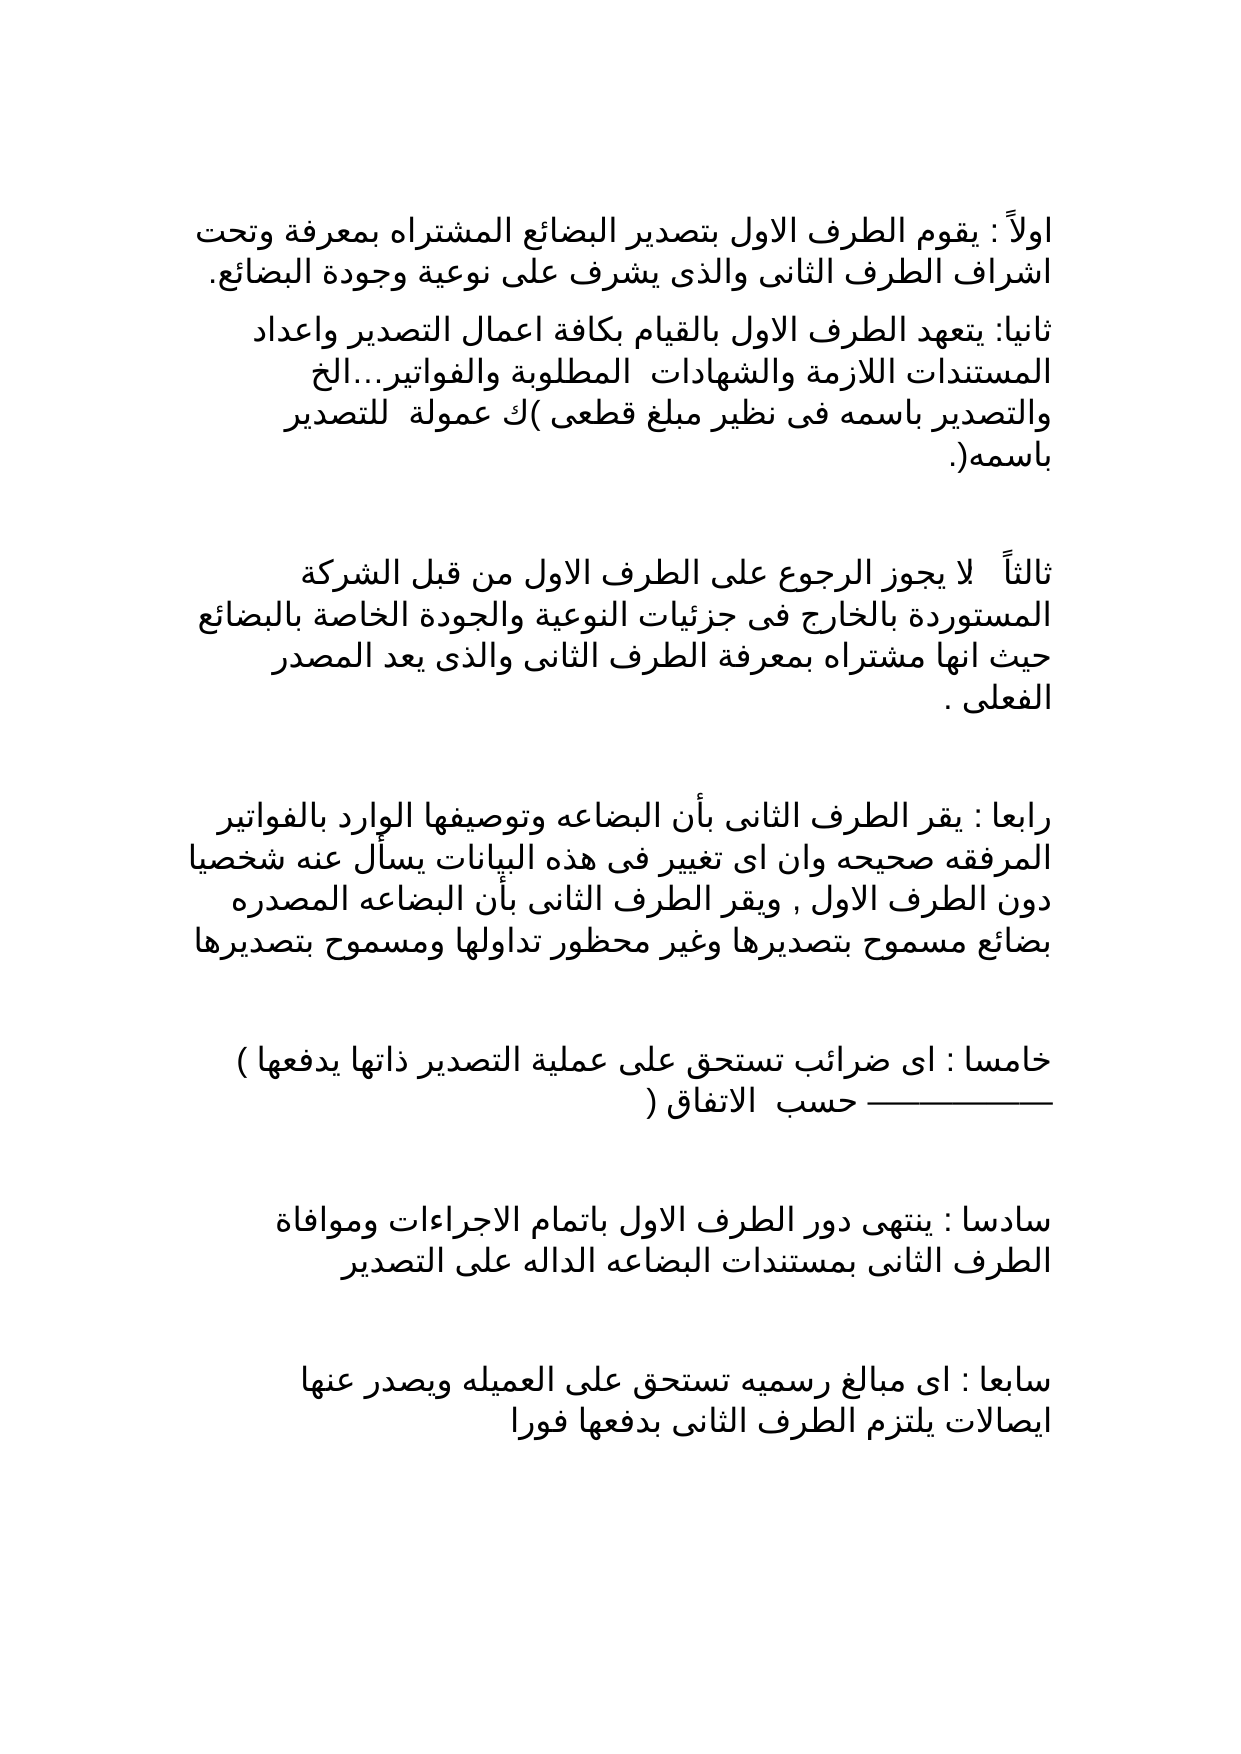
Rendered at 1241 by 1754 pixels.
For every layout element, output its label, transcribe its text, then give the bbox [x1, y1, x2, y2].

text سادسا : ينتهى دور الطرف الاول باتمام الاجراءات وموافاة الطرف الثانى بمستندات البضاعه الداله على التصدير [187, 1200, 1053, 1280]
text سابعا : اى مبالغ رسميه تستحق على العميله ويصدر عنها ايصالات يلتزم الطرف الثانى بدفعها فورا [187, 1360, 1053, 1440]
text رابعا : يقر الطرف الثانى بأن البضاعه وتوصيفها الوارد بالفواتير المرفقه صحيحه وان اى تغيير فى هذه البيانات يسأل عنه شخصيا دون الطرف الاول , ويقر الطرف الثانى بأن البضاعه المصدره بضائع مسموح بتصديرها وغير محظور تداولها ومسموح بتصديرها [187, 796, 1053, 959]
text ثانيا: يتعهد الطرف الاول بالقيام بكافة اعمال التصدير واعداد المستندات اللازمة والشهادات المطلوبة والفواتير…الخ والتصدير باسمه فى نظير مبلغ قطعى )ك عمولة للتصدير باسمه(. [187, 310, 1053, 473]
text خامسا : اى ضرائب تستحق على عملية التصدير ذاتها يدفعها ) —————– حسب الاتفاق ( [187, 1039, 1053, 1119]
text اولاً : يقوم الطرف الاول بتصدير البضائع المشتراه بمعرفة وتحت اشراف الطرف الثانى والذى يشرف على نوعية وجودة البضائع. [187, 211, 1053, 291]
text ثالثاً : لا يجوز الرجوع على الطرف الاول من قبل الشركة المستوردة بالخارج فى جزئيات النوعية والجودة الخاصة بالبضائع حيث انها مشتراه بمعرفة الطرف الثانى والذى يعد المصدر الفعلى . [187, 553, 1053, 716]
